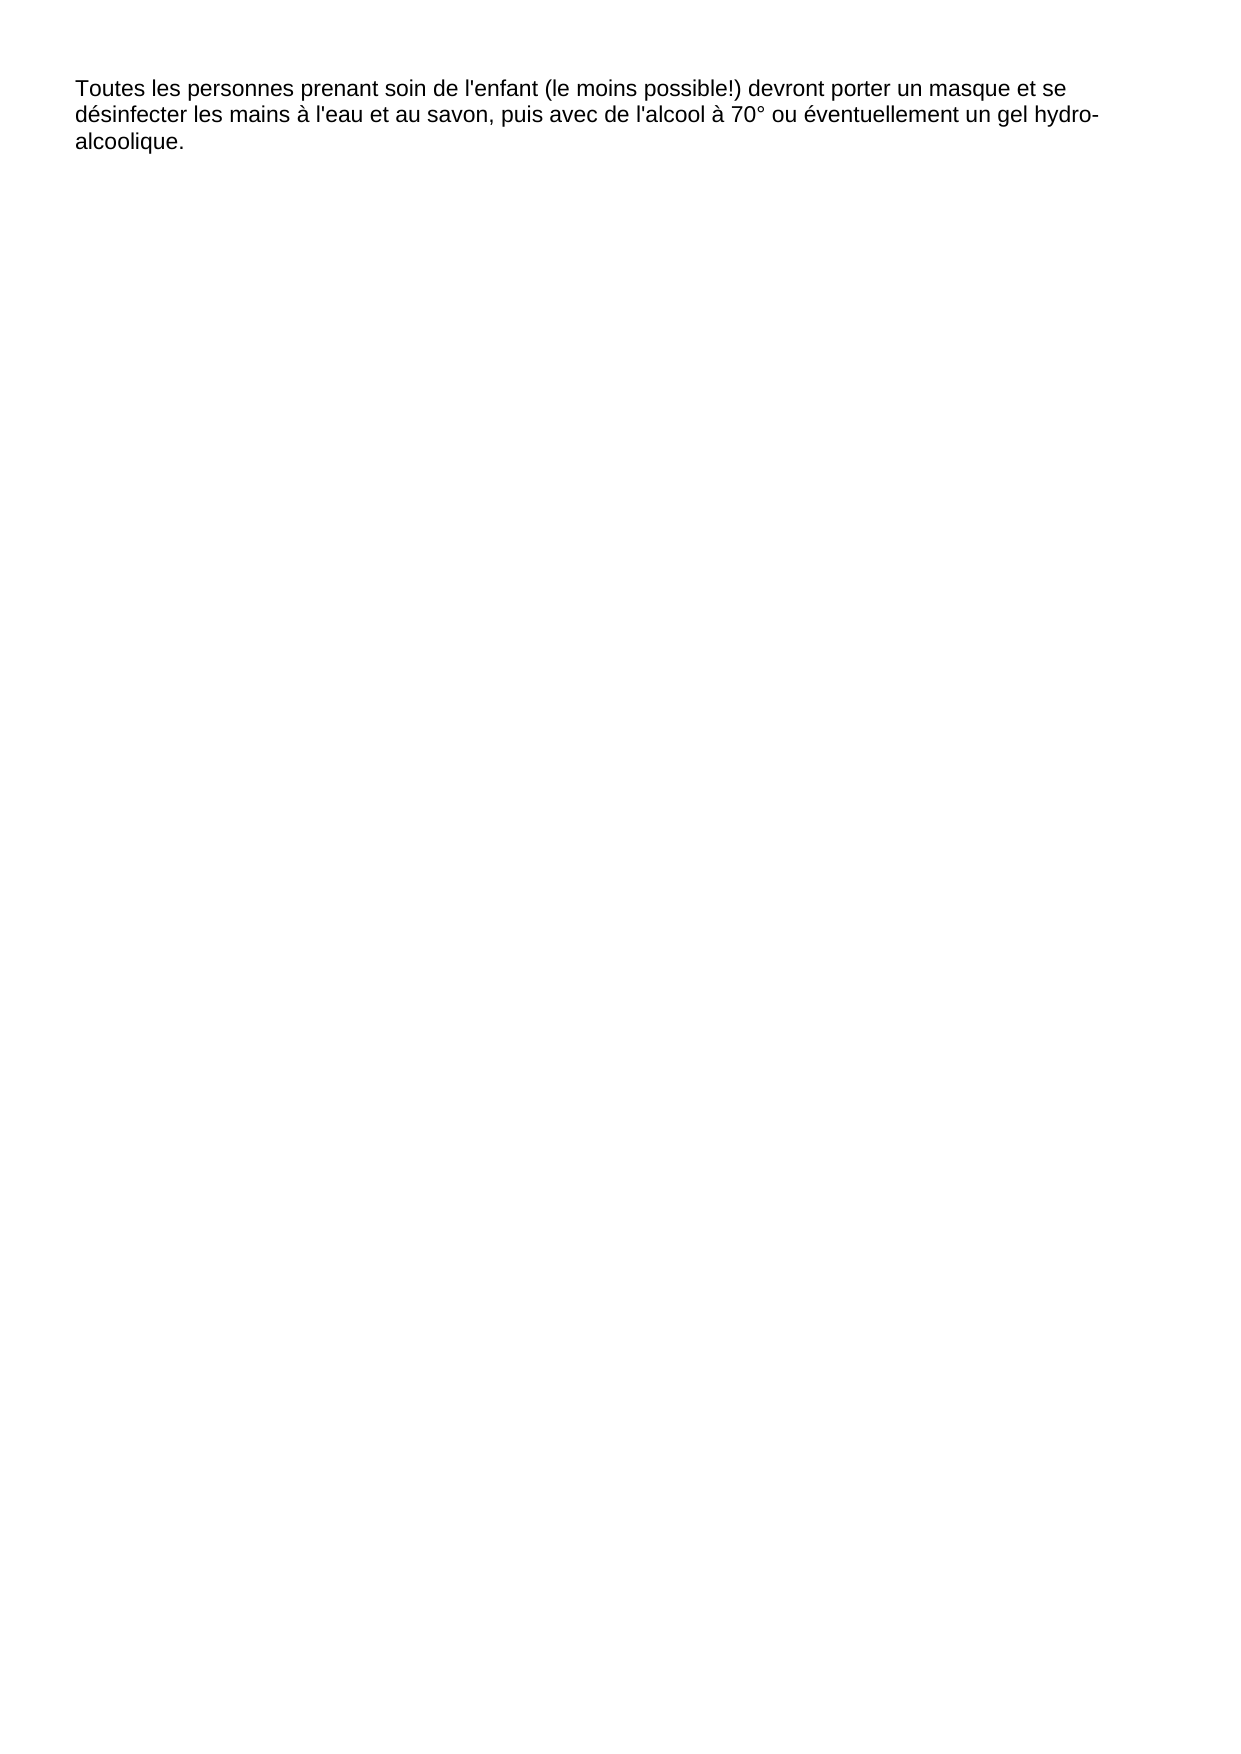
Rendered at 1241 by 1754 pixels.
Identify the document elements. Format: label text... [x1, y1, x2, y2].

text Toutes les personnes prenant soin de l'enfant (le moins possible!) devront porter un masque et se désinfecter les mains à l'eau et au savon, puis avec de l'alcool à 70° ou éventuellement un gel hydro-alcoolique. [75, 75, 1165, 154]
